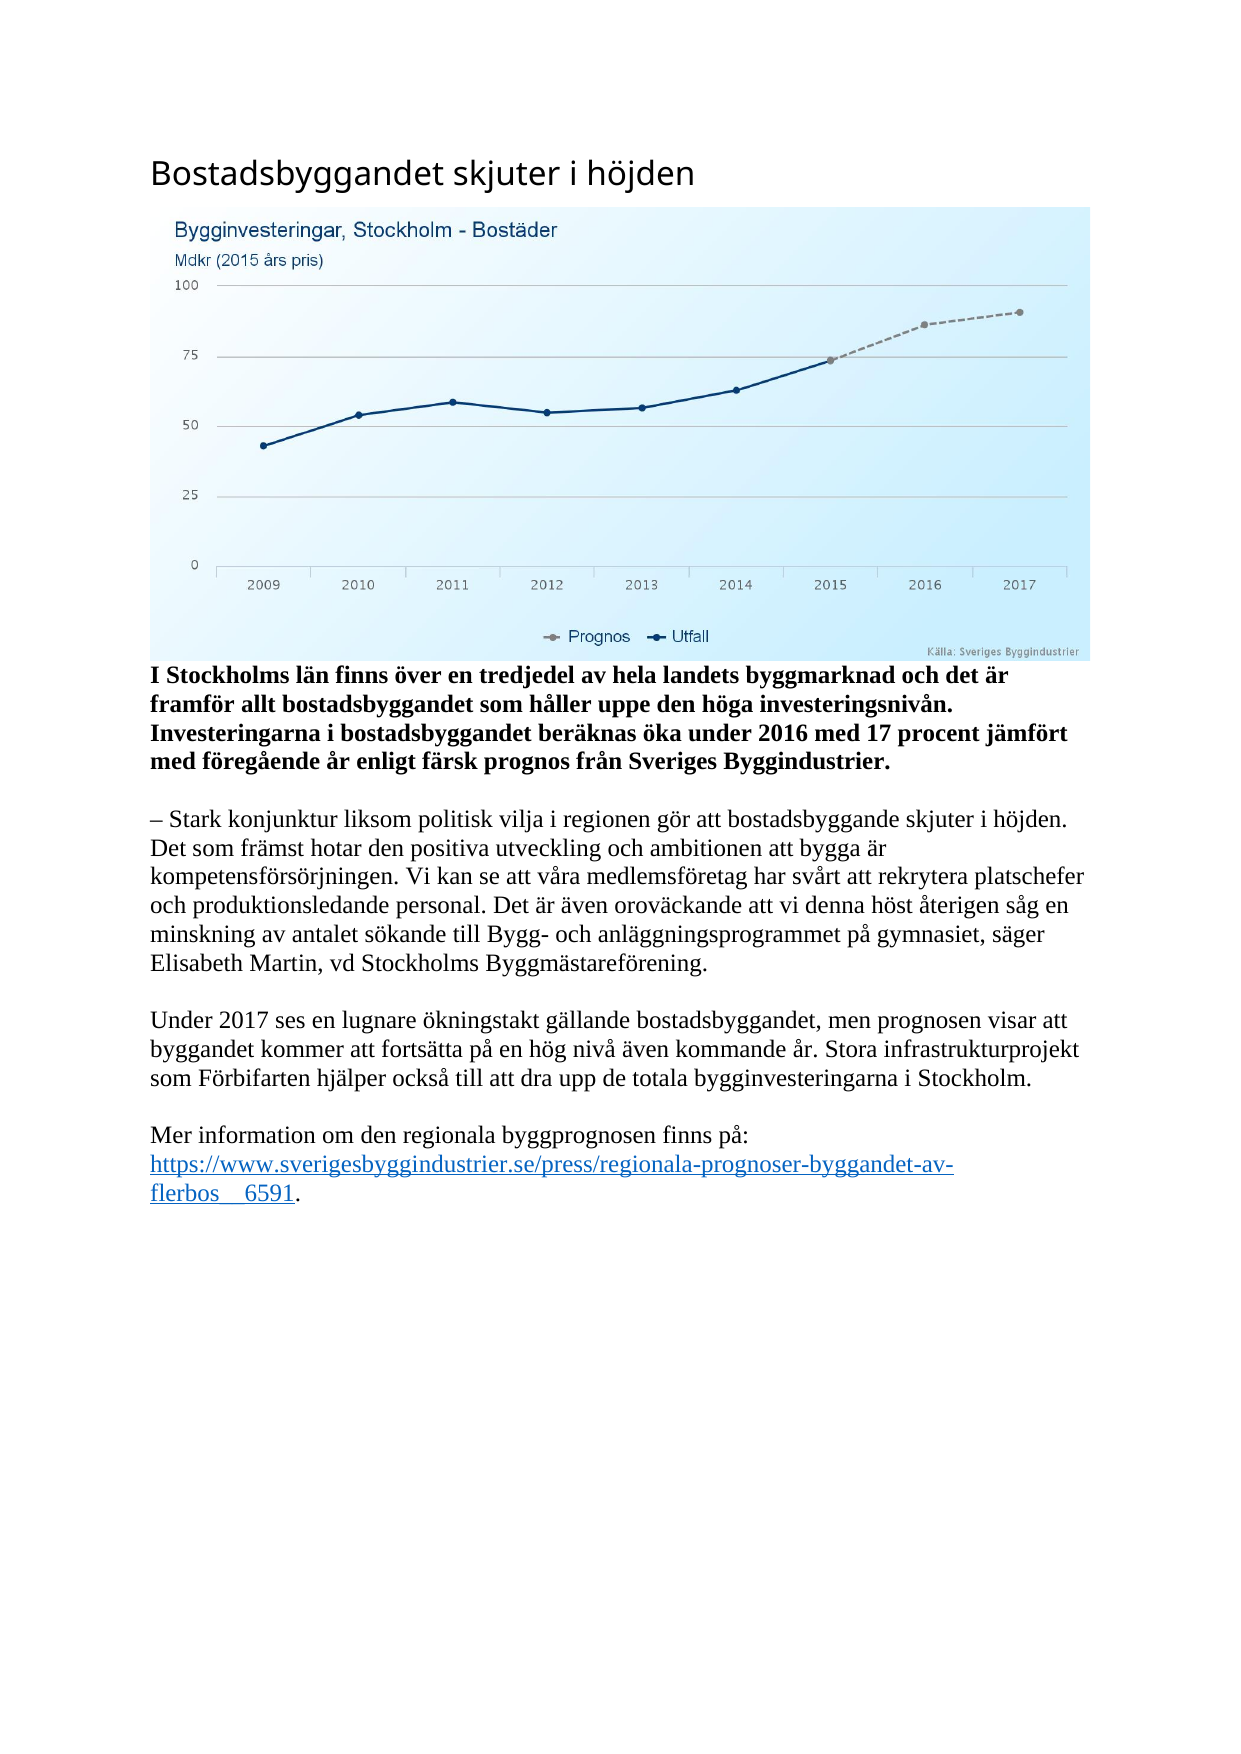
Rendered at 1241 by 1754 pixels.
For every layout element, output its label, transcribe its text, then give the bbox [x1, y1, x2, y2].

text – Stark konjunktur liksom politisk vilja i regionen gör att bostadsbyggande skjuter i höjden. Det som främst hotar den positiva utveckling och ambitionen att bygga är kompetensförsörjningen. Vi kan se att våra medlemsföretag har svårt att rekrytera platschefer och produktionsledande personal. Det är även oroväckande att vi denna höst återigen såg en minskning av antalet sökande till Bygg- och anläggningsprogrammet på gymnasiet, säger Elisabeth Martin, vd Stockholms Byggmästareförening. [150, 804, 1090, 976]
text I Stockholms län finns över en tredjedel av hela landets byggmarknad och det är framför allt bostadsbyggandet som håller uppe den höga investeringsnivån. Investeringarna i bostadsbyggandet beräknas öka under 2016 med 17 procent jämfört med föregående år enligt färsk prognos från Sveriges Byggindustrier. [150, 661, 1090, 775]
text Mer information om den regionala byggprognosen finns på: https://www.sverigesbyggindustrier.se/press/regionala-prognoser-byggandet-av-flerbos__6591. [150, 1120, 1090, 1206]
subtitle Bostadsbyggandet skjuter i höjden [150, 150, 1090, 195]
picture [150, 207, 1091, 661]
text Under 2017 ses en lugnare ökningstakt gällande bostadsbyggandet, men prognosen visar att byggandet kommer att fortsätta på en hög nivå även kommande år. Stora infrastrukturprojekt som Förbifarten hjälper också till att dra upp de totala bygginvesteringarna i Stockholm. [150, 1005, 1090, 1091]
